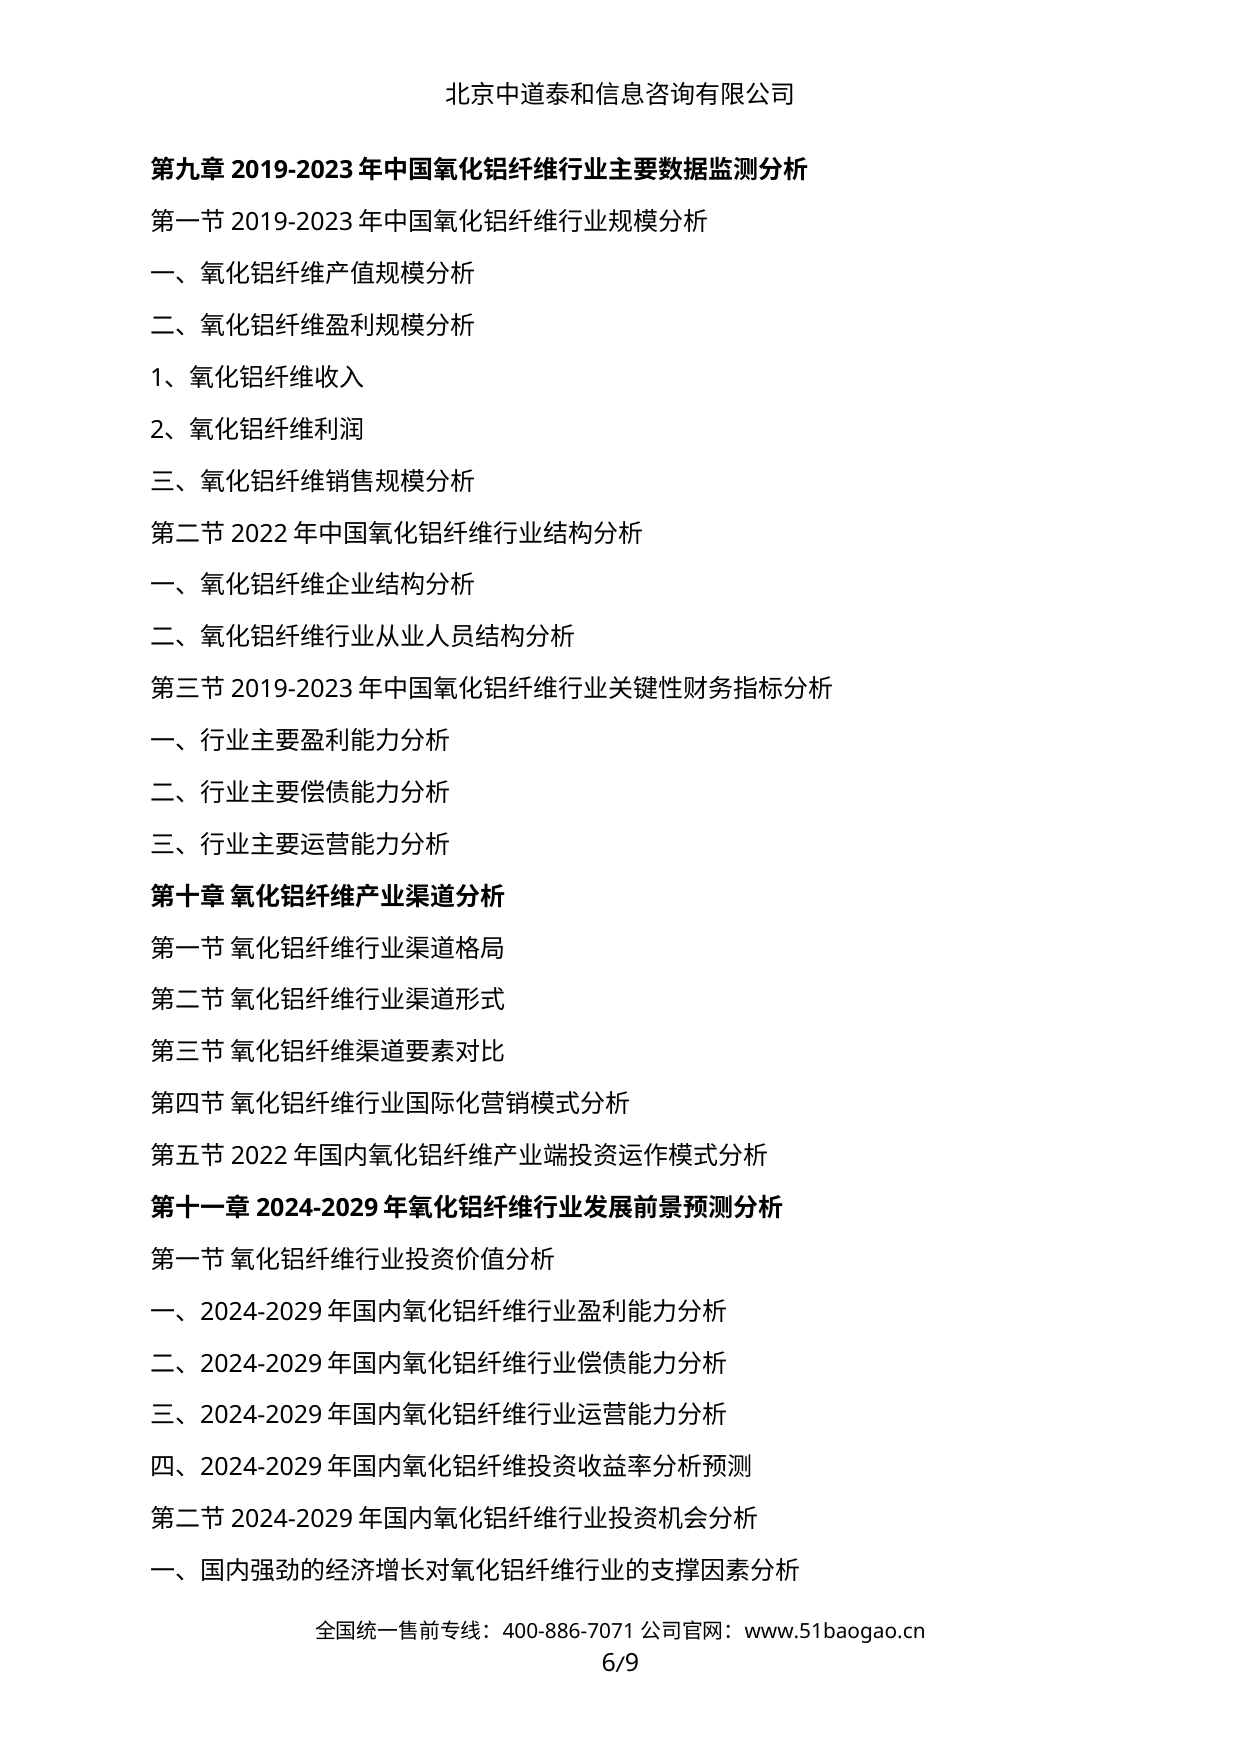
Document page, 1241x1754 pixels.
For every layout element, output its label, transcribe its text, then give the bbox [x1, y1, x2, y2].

text 一、氧化铝纤维产值规模分析 [150, 254, 1090, 290]
text 三、行业主要运营能力分析 [150, 824, 1090, 861]
text 第五节 2022年国内氧化铝纤维产业端投资运作模式分析 [150, 1136, 1090, 1172]
text 第三节 氧化铝纤维渠道要素对比 [150, 1032, 1090, 1068]
text 一、国内强劲的经济增长对氧化铝纤维行业的支撑因素分析 [150, 1551, 1090, 1587]
text 一、2024-2029年国内氧化铝纤维行业盈利能力分析 [150, 1291, 1090, 1327]
text 第九章 2019-2023年中国氧化铝纤维行业主要数据监测分析 [150, 150, 1090, 186]
text 四、2024-2029年国内氧化铝纤维投资收益率分析预测 [150, 1447, 1090, 1483]
text 第十章 氧化铝纤维产业渠道分析 [150, 876, 1090, 912]
text 第三节 2019-2023年中国氧化铝纤维行业关键性财务指标分析 [150, 669, 1090, 705]
text 第一节 氧化铝纤维行业投资价值分析 [150, 1239, 1090, 1276]
text 第一节 2019-2023年中国氧化铝纤维行业规模分析 [150, 202, 1090, 238]
text 第四节 氧化铝纤维行业国际化营销模式分析 [150, 1084, 1090, 1120]
text 一、行业主要盈利能力分析 [150, 721, 1090, 757]
text 1、氧化铝纤维收入 [150, 357, 1090, 394]
text 二、行业主要偿债能力分析 [150, 772, 1090, 809]
text 第十一章 2024-2029年氧化铝纤维行业发展前景预测分析 [150, 1187, 1090, 1224]
text 二、氧化铝纤维盈利规模分析 [150, 306, 1090, 342]
text 二、氧化铝纤维行业从业人员结构分析 [150, 617, 1090, 653]
text 第二节 2022年中国氧化铝纤维行业结构分析 [150, 513, 1090, 549]
text 一、氧化铝纤维企业结构分析 [150, 565, 1090, 601]
text 二、2024-2029年国内氧化铝纤维行业偿债能力分析 [150, 1343, 1090, 1379]
text 第二节 2024-2029年国内氧化铝纤维行业投资机会分析 [150, 1499, 1090, 1535]
text 三、氧化铝纤维销售规模分析 [150, 461, 1090, 497]
text 第二节 氧化铝纤维行业渠道形式 [150, 980, 1090, 1016]
text 2、氧化铝纤维利润 [150, 409, 1090, 446]
text 三、2024-2029年国内氧化铝纤维行业运营能力分析 [150, 1395, 1090, 1431]
text 第一节 氧化铝纤维行业渠道格局 [150, 928, 1090, 964]
